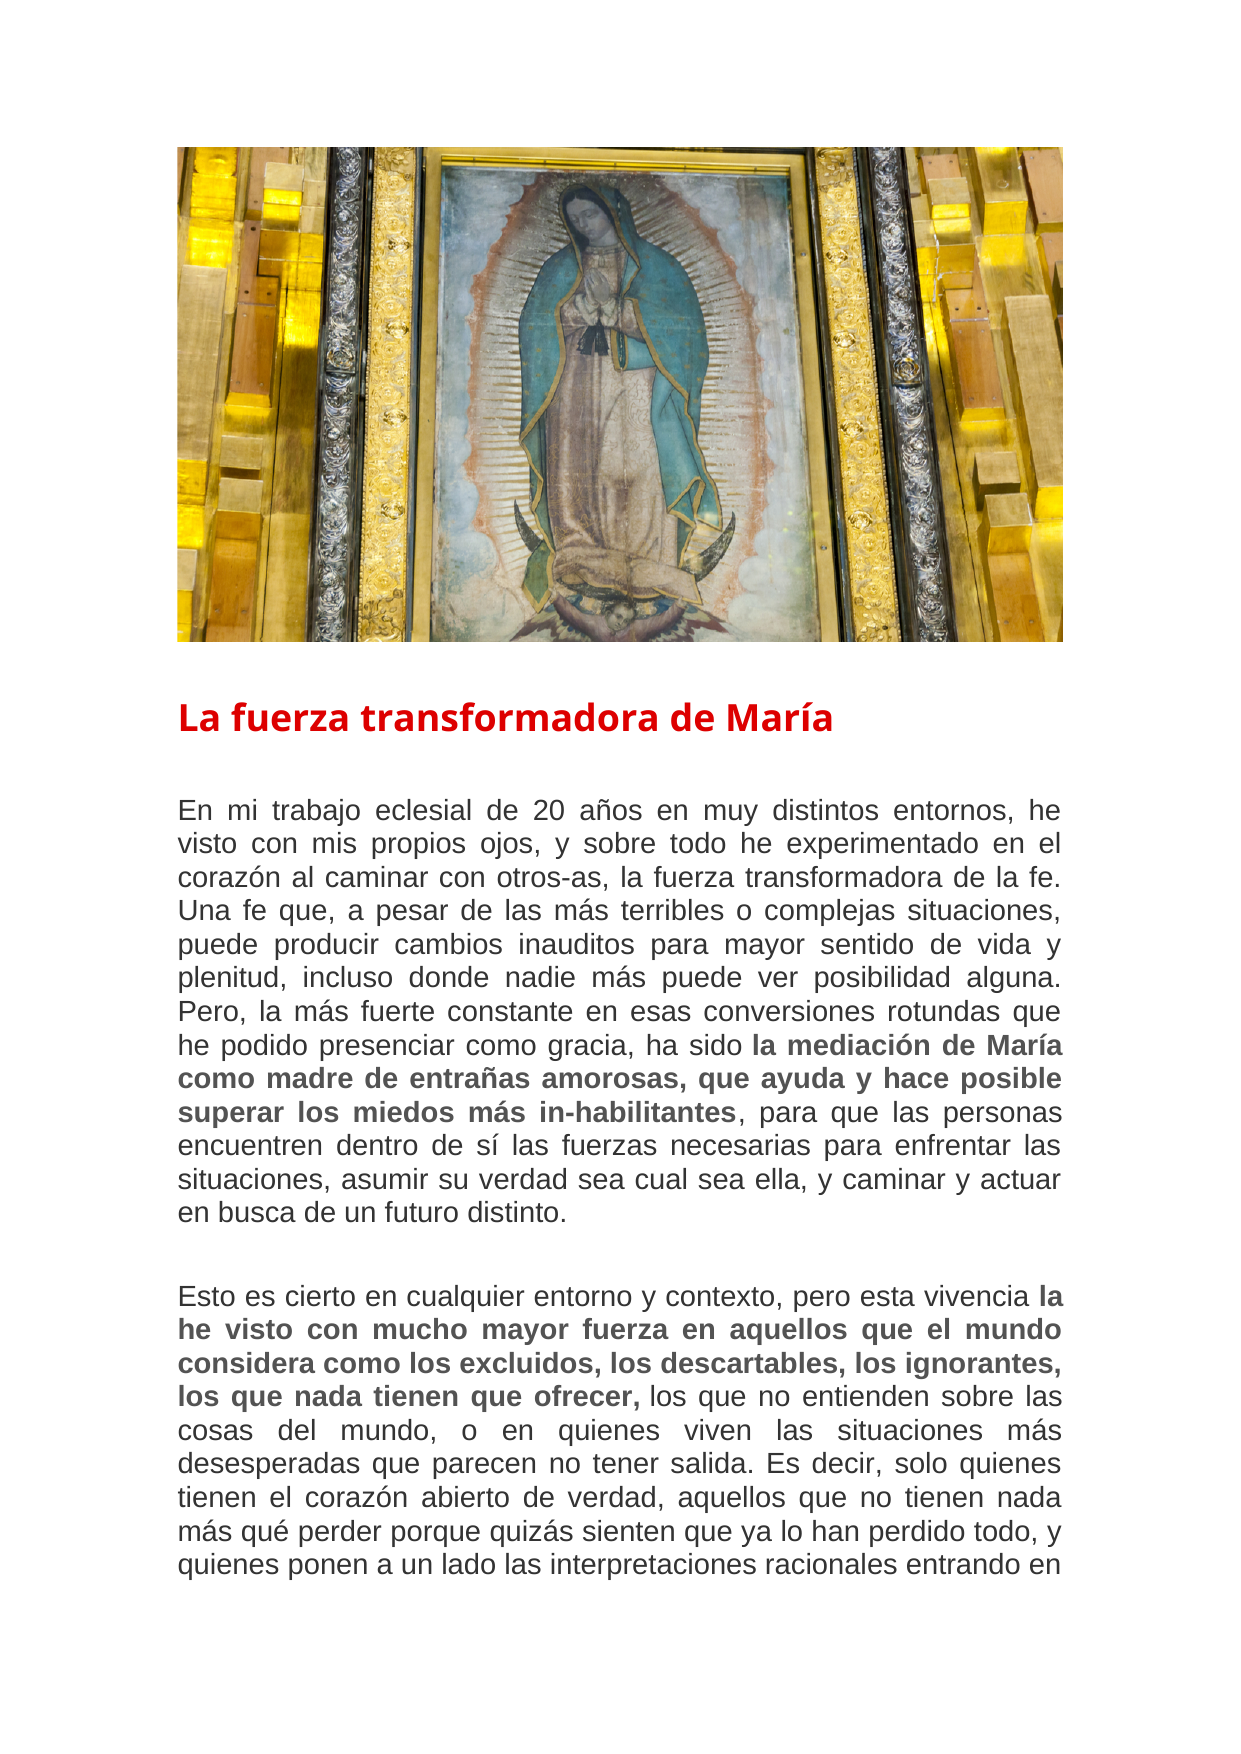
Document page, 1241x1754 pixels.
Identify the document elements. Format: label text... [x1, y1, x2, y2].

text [177, 1279, 1063, 1581]
text En mi trabajo eclesial de 20 años en muy distintos entornos, he visto con mis propios ojos, y sobre todo he experimentado en el corazón al caminar con otros-as, la fuerza transformadora de la fe. Una fe que, a pesar de las más terribles o complejas situaciones, puede producir cambios inauditos para mayor sentido de vida y plenitud, incluso donde nadie más puede ver posibilidad alguna. Pero, la más fuerte constante en esas conversiones rotundas que he podido presenciar como gracia, ha sido la mediación de María como madre de entrañas amorosas, que ayuda y hace posible superar los miedos más in-habilitantes, para que las personas encuentren dentro de sí las fuerzas necesarias para enfrentar las situaciones, asumir su verdad sea cual sea ella, y caminar y actuar en busca de un futuro distinto. [177, 793, 1063, 1229]
picture [177, 147, 1063, 642]
text La fuerza transformadora de María [177, 692, 1063, 743]
